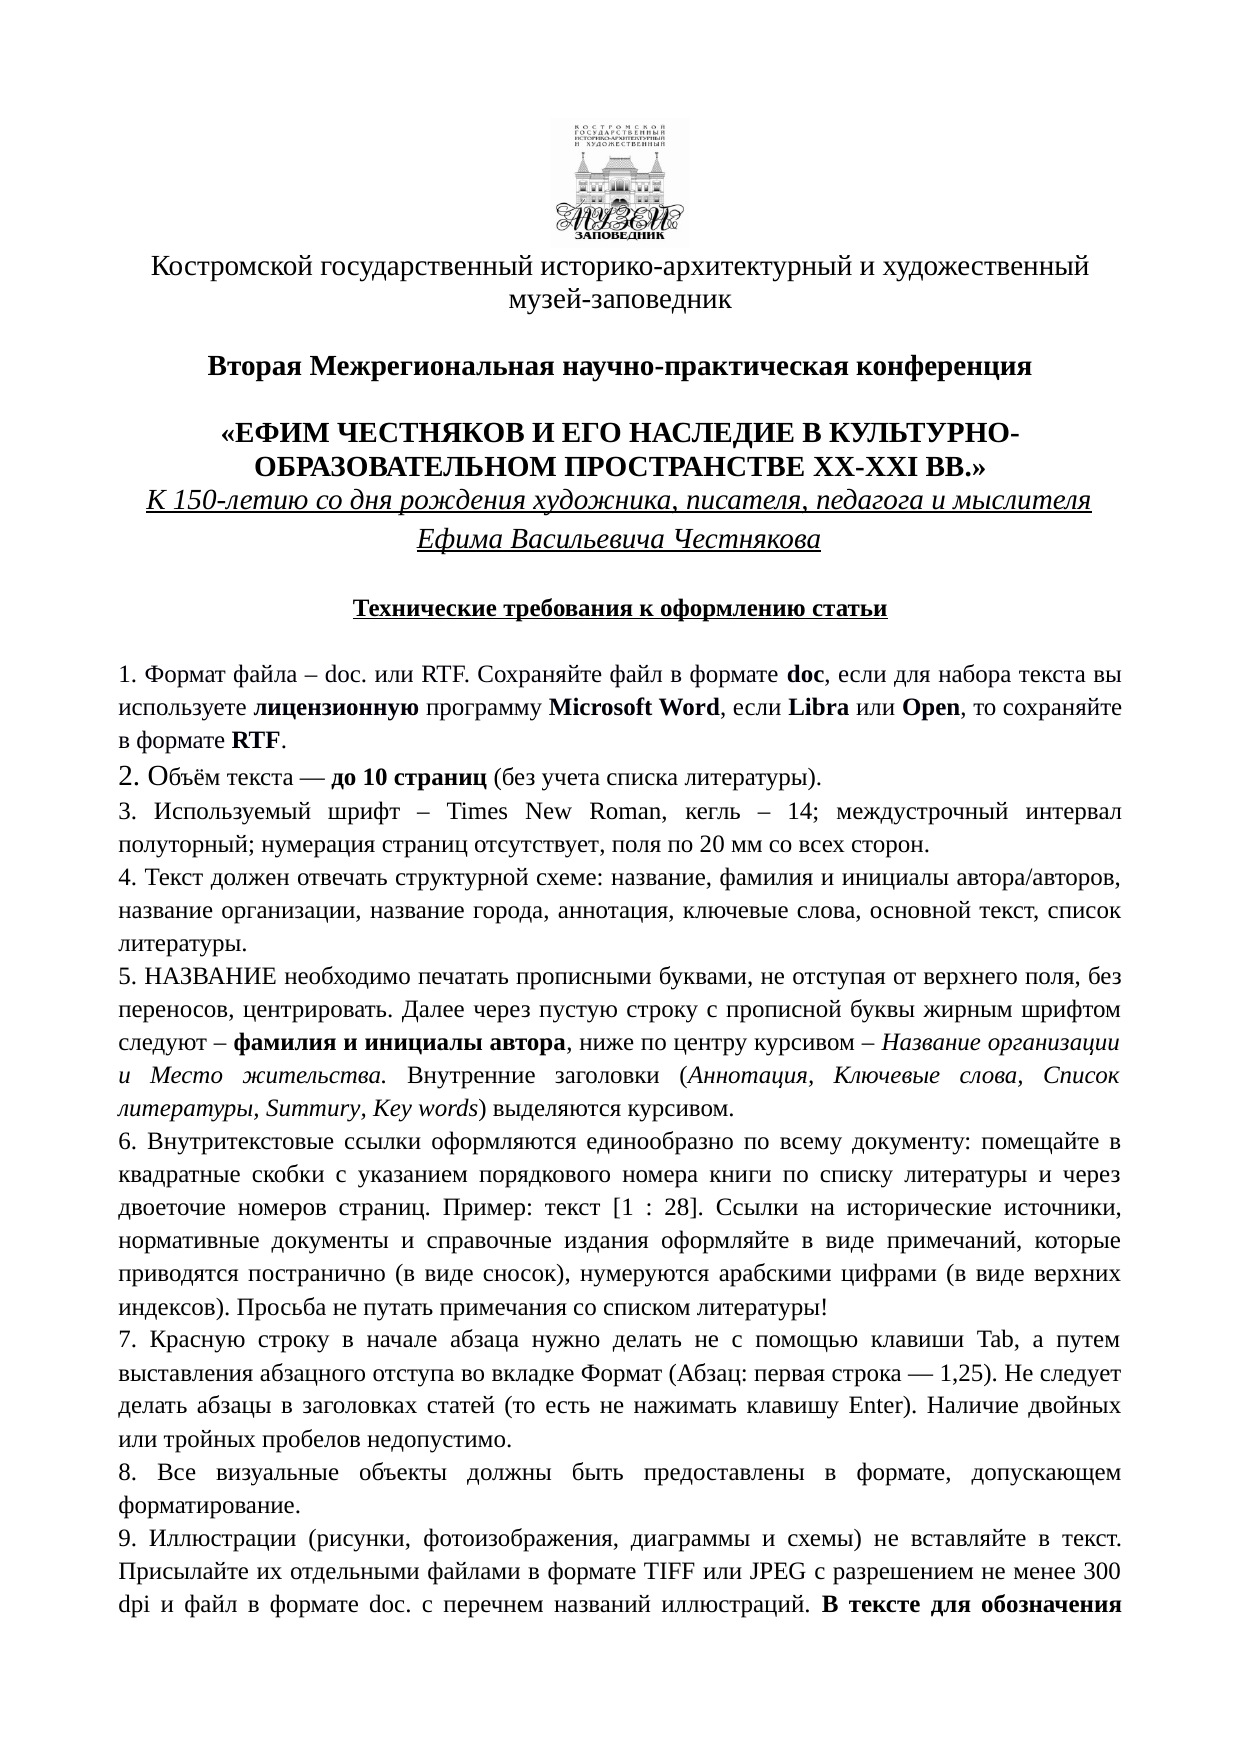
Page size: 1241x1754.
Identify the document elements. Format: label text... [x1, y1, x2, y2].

text 5. НАЗВАНИЕ необходимо печатать прописными буквами, не отступая от верхнего поля, без переносов, центрировать. Далее через пустую строку с прописной буквы жирным шрифтом следуют – фамилия и инициалы автора, ниже по центру курсивом – Название организации и Место жительства. Внутренние заголовки (Аннотация, Ключевые слова, Список литературы, Summury, Key words) выделяются курсивом. [118, 961, 1122, 1122]
text «ЕФИМ ЧЕСТНЯКОВ И ЕГО НАСЛЕДИЕ В КУЛЬТУРНО-ОБРАЗОВАТЕЛЬНОМ ПРОСТРАНСТВЕ XX-ХХI ВВ.» [118, 415, 1122, 482]
picture [550, 118, 690, 248]
text К 150-летию со дня рождения художника, писателя, педагога и мыслителя Ефима Васильевича Честнякова [118, 482, 1122, 554]
text 8. Все визуальные объекты должны быть предоставлены в формате, допускающем форматирование. [118, 1457, 1122, 1518]
text 2. Объём текста — до 10 страниц (без учета списка литературы). [118, 758, 1122, 791]
text 4. Текст должен отвечать структурной схеме: название, фамилия и инициалы автора/авторов, название организации, название города, аннотация, ключевые слова, основной текст, список литературы. [118, 862, 1122, 957]
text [118, 1523, 1122, 1617]
text Вторая Межрегиональная научно-практическая конференция [118, 348, 1122, 382]
text Технические требования к оформлению статьи [118, 593, 1122, 621]
list 1. Формат файла – doc. или RTF. Сохраняйте файл в формате doc, если для набора текста вы используете лицензионную программу Microsoft Word, если Libra или Open, то сохраняйте в формате RTF. [118, 659, 1122, 753]
text Костромской государственный историко-архитектурный и художественный музей-заповедник [118, 248, 1122, 315]
text 7. Красную строку в начале абзаца нужно делать не с помощью клавиши Tab, а путем выставления абзацного отступа во вкладке Формат (Абзац: первая строка — 1,25). Не следует делать абзацы в заголовках статей (то есть не нажимать клавишу Enter). Наличие двойных или тройных пробелов недопустимо. [118, 1324, 1122, 1452]
text 3. Используемый шрифт – Times New Roman, кегль – 14; междустрочный интервал полуторный; нумерация страниц отсутствует, поля по 20 мм со всех сторон. [118, 796, 1122, 858]
text 6. Внутритекстовые ссылки оформляются единообразно по всему документу: помещайте в квадратные скобки с указанием порядкового номера книги по списку литературы и через двоеточие номеров страниц. Пример: текст [1 : 28]. Ссылки на исторические источники, нормативные документы и справочные издания оформляйте в виде примечаний, которые приводятся постранично (в виде сносок), нумеруются арабскими цифрами (в виде верхних индексов). Просьба не путать примечания со списком литературы! [118, 1126, 1122, 1226]
text 6. Внутритекстовые ссылки оформляются единообразно по всему документу: помещайте в квадратные скобки с указанием порядкового номера книги по списку литературы и через двоеточие номеров страниц. Пример: текст [1 : 28]. Ссылки на исторические источники, нормативные документы и справочные издания оформляйте в виде примечаний, которые приводятся постранично (в виде сносок), нумеруются арабскими цифрами (в виде верхних индексов). Просьба не путать примечания со списком литературы! [118, 1287, 1122, 1320]
